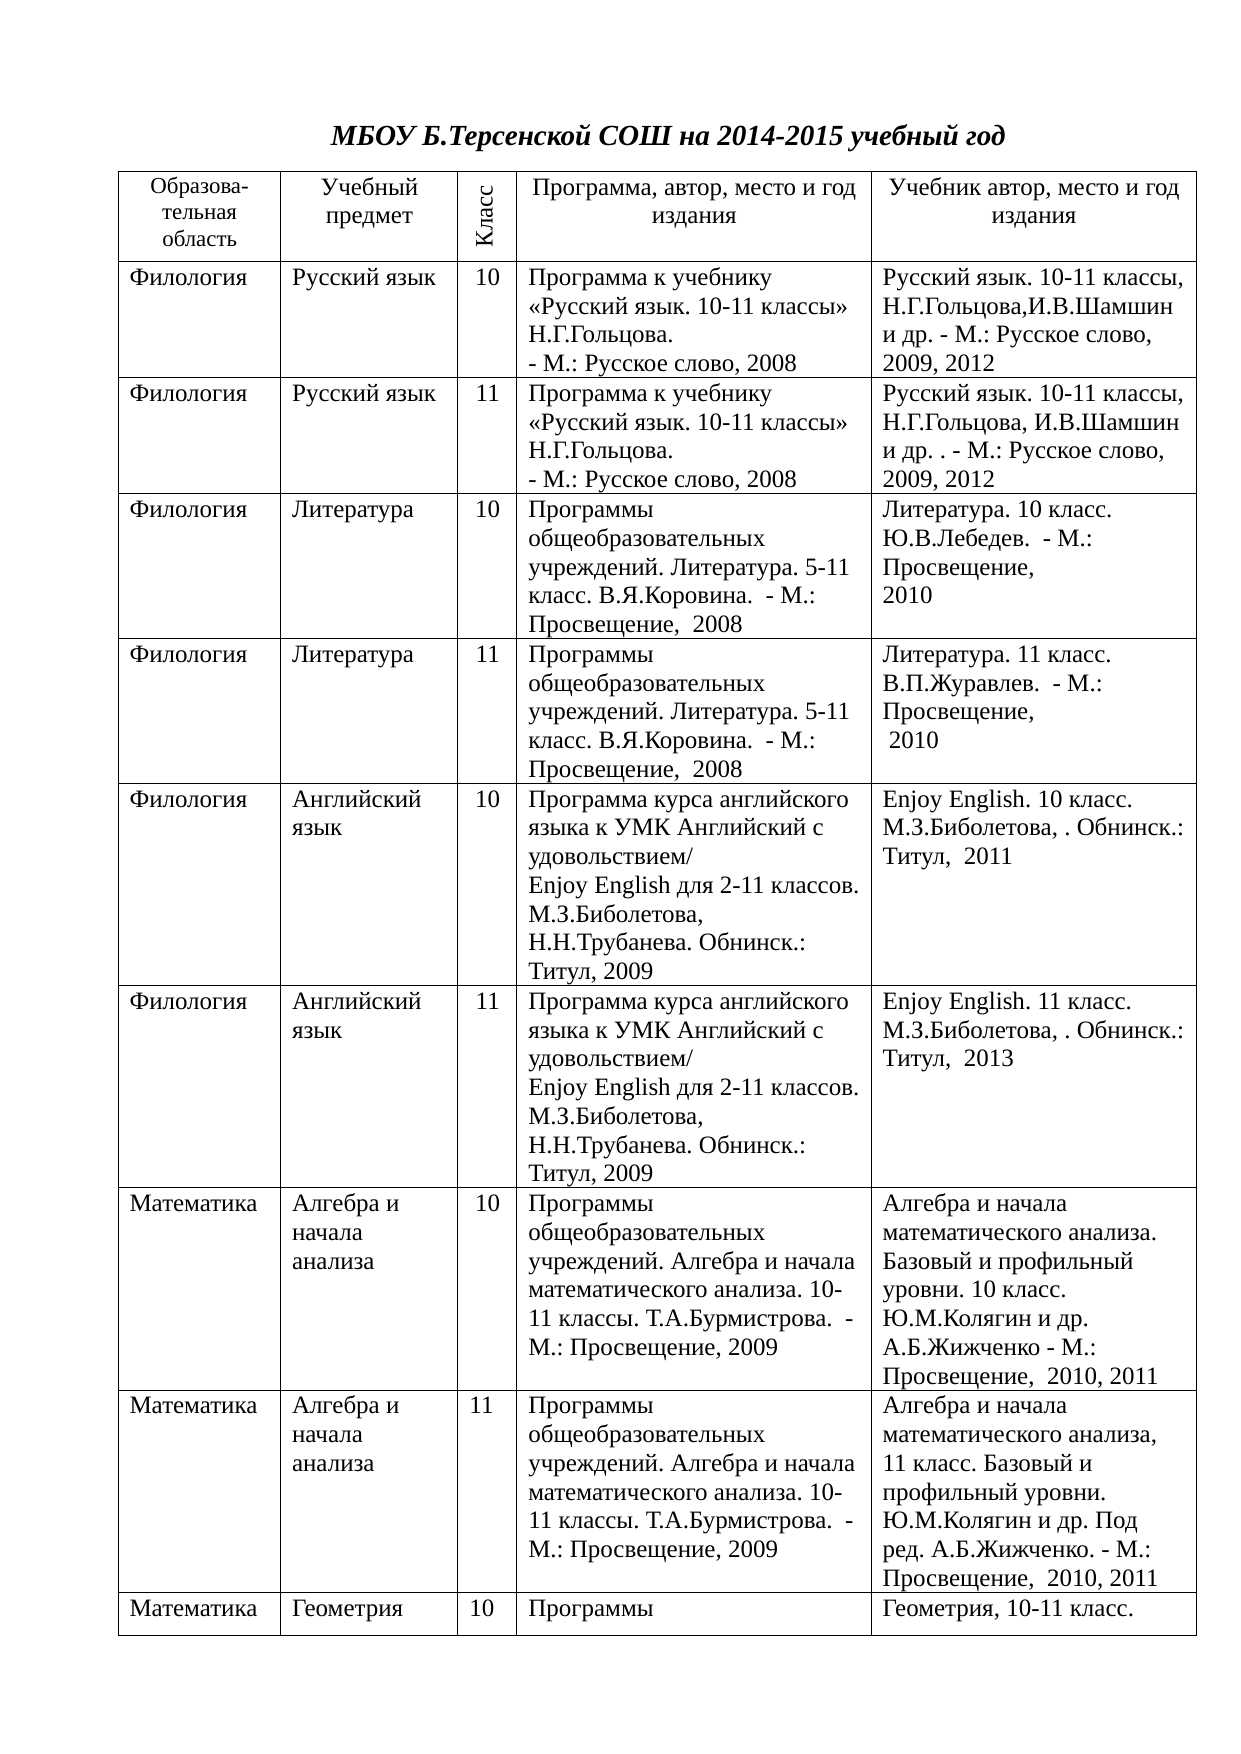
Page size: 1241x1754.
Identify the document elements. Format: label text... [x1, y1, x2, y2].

table_cell Enjoy English. 10 класс. М.З.Биболетова, . Обнинск.: Титул, 2011 [872, 784, 1196, 985]
table_cell Литература [281, 639, 457, 783]
table_cell Программа к учебнику «Русский язык. 10-11 классы» Н.Г.Гольцова. - М.: Русское слово, 2008 [517, 262, 871, 377]
table_cell Английский язык [281, 784, 457, 985]
table_cell Программы общеобразовательных учреждений. Алгебра и начала математического анализа. 10-11 классы. Т.А.Бурмистрова. - М.: Просвещение, 2009 [517, 1188, 871, 1389]
table_cell Литература. 11 класс. В.П.Журавлев. - М.: Просвещение, 2010 [872, 639, 1196, 783]
table_cell 10 [458, 262, 516, 377]
table_cell 10 [458, 494, 516, 638]
table_cell 11 [458, 1391, 516, 1592]
table_cell Английский язык [281, 986, 457, 1187]
table_header Учебник автор, место и год издания [872, 172, 1196, 261]
table_cell Программы общеобразовательных учреждений. Алгебра и начала математического анализа. 10-11 классы. Т.А.Бурмистрова. - М.: Просвещение, 2009 [517, 1391, 871, 1592]
table_header Учебный предмет [281, 172, 457, 261]
table_cell 11 [458, 639, 516, 783]
table_cell 10 [458, 1593, 516, 1635]
table_cell Филология [119, 262, 280, 377]
table_cell Программы общеобразовательных учреждений. Литература. 5-11 класс. В.Я.Коровина. - М.: Просвещение, 2008 [517, 639, 871, 783]
table_cell 11 [458, 986, 516, 1187]
table_cell Русский язык [281, 378, 457, 493]
table_cell Русский язык [281, 262, 457, 377]
table_cell Филология [119, 378, 280, 493]
table_header Класс [458, 172, 516, 261]
table_cell Литература. 10 класс. Ю.В.Лебедев. - М.: Просвещение, 2010 [872, 494, 1196, 638]
table_cell Филология [119, 784, 280, 985]
table_cell Математика [119, 1391, 280, 1592]
table_cell Enjoy English. 11 класс. М.З.Биболетова, . Обнинск.: Титул, 2013 [872, 986, 1196, 1187]
table_cell Алгебра и начала математического анализа, 11 класс. Базовый и профильный уровни. Ю.М.Колягин и др. Под ред. А.Б.Жижченко. - М.: Просвещение, 2010, 2011 [872, 1391, 1196, 1592]
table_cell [517, 1593, 871, 1635]
table_cell Программы общеобразовательных учреждений. Литература. 5-11 класс. В.Я.Коровина. - М.: Просвещение, 2008 [517, 494, 871, 638]
table_cell Русский язык. 10-11 классы, Н.Г.Гольцова, И.В.Шамшин и др. . - М.: Русское слово, 2009, 2012 [872, 378, 1196, 493]
table_cell Русский язык. 10-11 классы, Н.Г.Гольцова,И.В.Шамшин и др. - М.: Русское слово, 2009, 2012 [872, 262, 1196, 377]
table_header Образова-тельная область [119, 172, 280, 261]
text МБОУ Б.Терсенской СОШ на 2014-2015 учебный год [177, 118, 1152, 152]
table_cell Алгебра и начала математического анализа. Базовый и профильный уровни. 10 класс. Ю.М.Колягин и др. А.Б.Жижченко - М.: Просвещение, 2010, 2011 [872, 1188, 1196, 1389]
table_cell 11 [458, 378, 516, 493]
table_cell 10 [458, 784, 516, 985]
table_cell Программа курса английского языка к УМК Английский с удовольствием/ Enjoy English для 2-11 классов. М.З.Биболетова, Н.Н.Трубанева. Обнинск.: Титул, 2009 [517, 986, 871, 1187]
table_cell Программа к учебнику «Русский язык. 10-11 классы» Н.Г.Гольцова. - М.: Русское слово, 2008 [517, 378, 871, 493]
table_cell Филология [119, 494, 280, 638]
table_cell Геометрия [281, 1593, 457, 1635]
table_cell Литература [281, 494, 457, 638]
table_cell Математика [119, 1188, 280, 1389]
table_cell Алгебра и начала анализа [281, 1188, 457, 1389]
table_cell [872, 1593, 1196, 1635]
table_cell Математика [119, 1593, 280, 1635]
table_cell 10 [458, 1188, 516, 1389]
table_cell Алгебра и начала анализа [281, 1391, 457, 1592]
table_header Программа, автор, место и год издания [517, 172, 871, 261]
table_cell Программа курса английского языка к УМК Английский с удовольствием/ Enjoy English для 2-11 классов. М.З.Биболетова, Н.Н.Трубанева. Обнинск.: Титул, 2009 [517, 784, 871, 985]
table_cell Филология [119, 986, 280, 1187]
table_cell Филология [119, 639, 280, 783]
